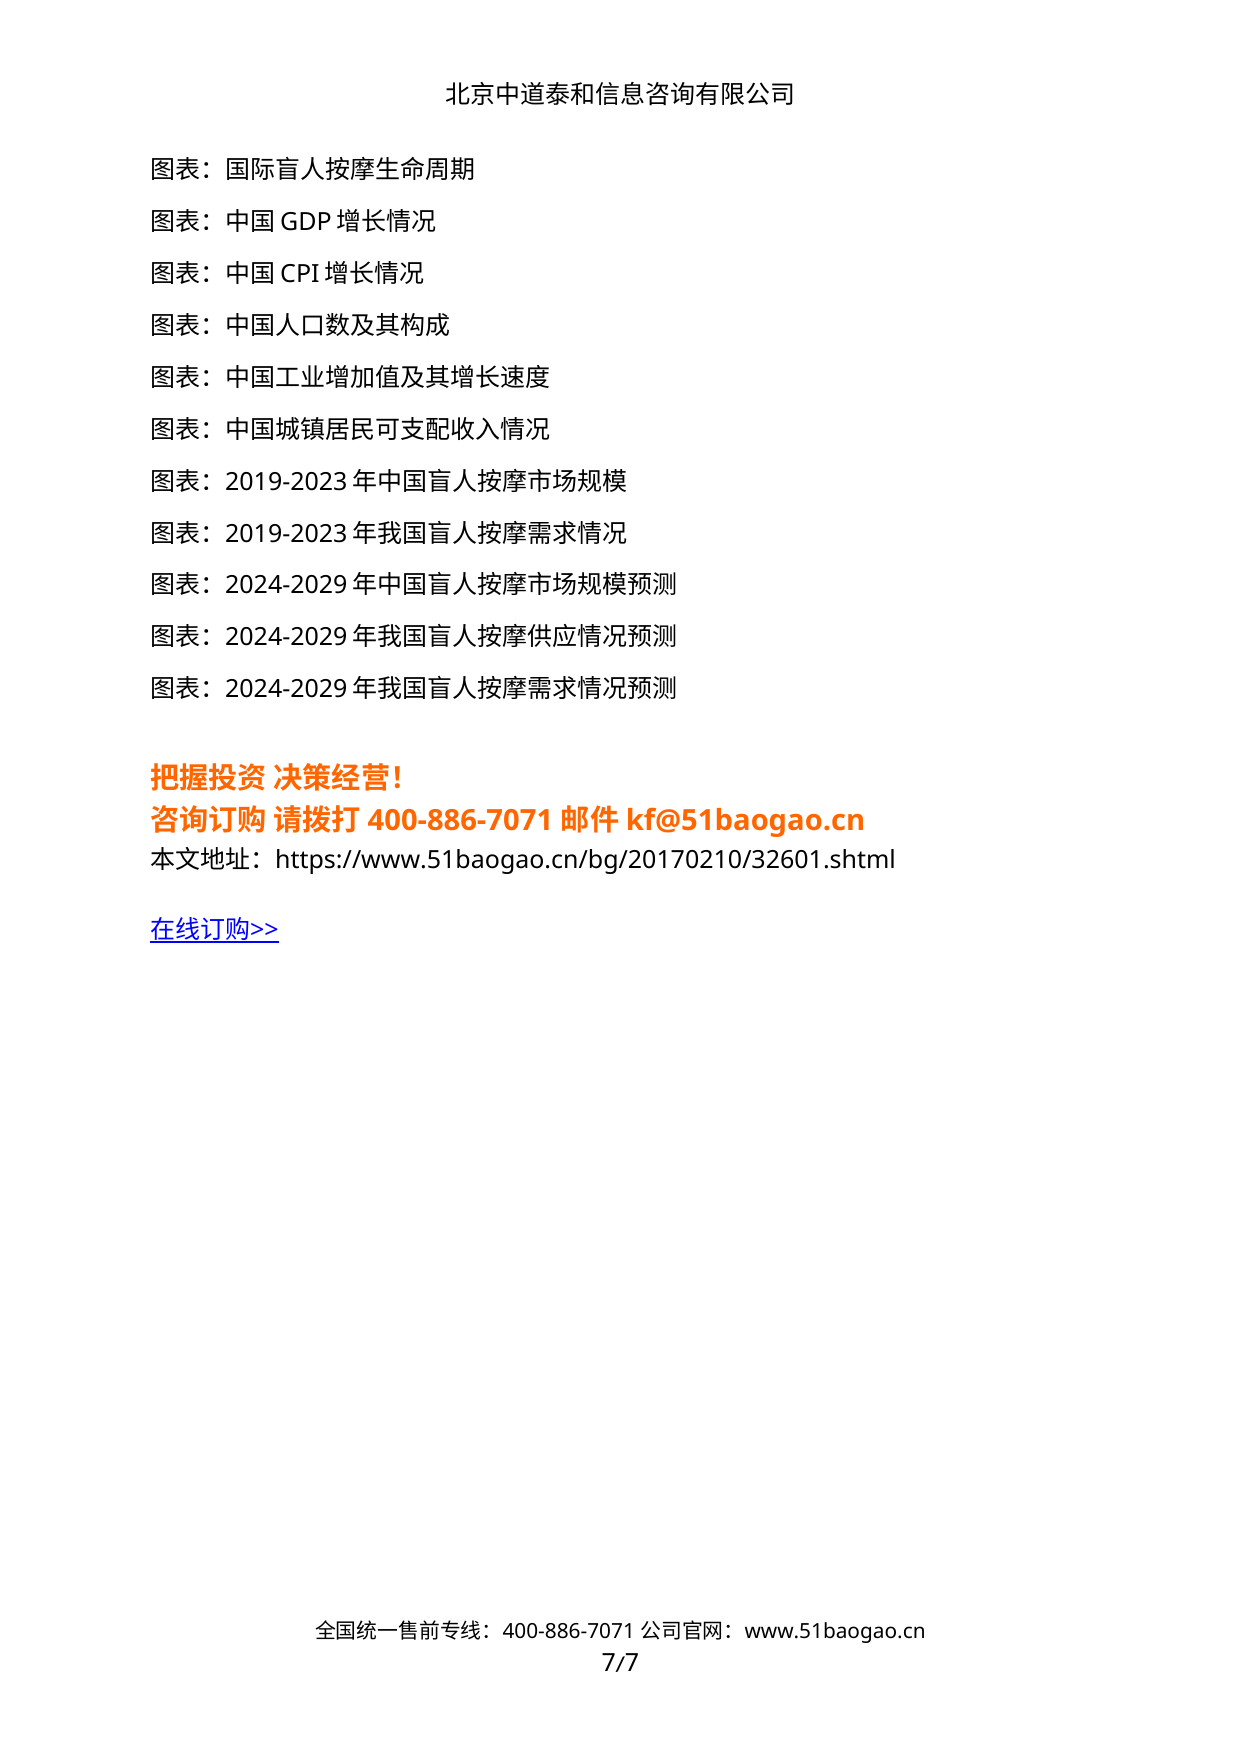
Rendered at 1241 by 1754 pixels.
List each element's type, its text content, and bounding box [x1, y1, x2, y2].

text 图表：2024-2029年我国盲人按摩供应情况预测 [150, 617, 1090, 653]
text 图表：中国CPI增长情况 [150, 254, 1090, 290]
text 图表：中国工业增加值及其增长速度 [150, 357, 1090, 394]
text 图表：2019-2023年我国盲人按摩需求情况 [150, 513, 1090, 549]
text 在线订购>> [150, 876, 1090, 946]
text 图表：国际盲人按摩生命周期 [150, 150, 1090, 186]
text 图表：中国人口数及其构成 [150, 306, 1090, 342]
text 图表：中国GDP增长情况 [150, 202, 1090, 238]
text 图表：2019-2023年中国盲人按摩市场规模 [150, 461, 1090, 497]
text 图表：中国城镇居民可支配收入情况 [150, 409, 1090, 446]
text 图表：2024-2029年我国盲人按摩需求情况预测 [150, 669, 1090, 705]
text 把握投资 决策经营！咨询订购 请拨打 400-886-7071 邮件 kf@51baogao.cn本文地址：https://www.51baogao.cn/bg/20170210/32601.shtml [150, 721, 1090, 876]
text 图表：2024-2029年中国盲人按摩市场规模预测 [150, 565, 1090, 601]
